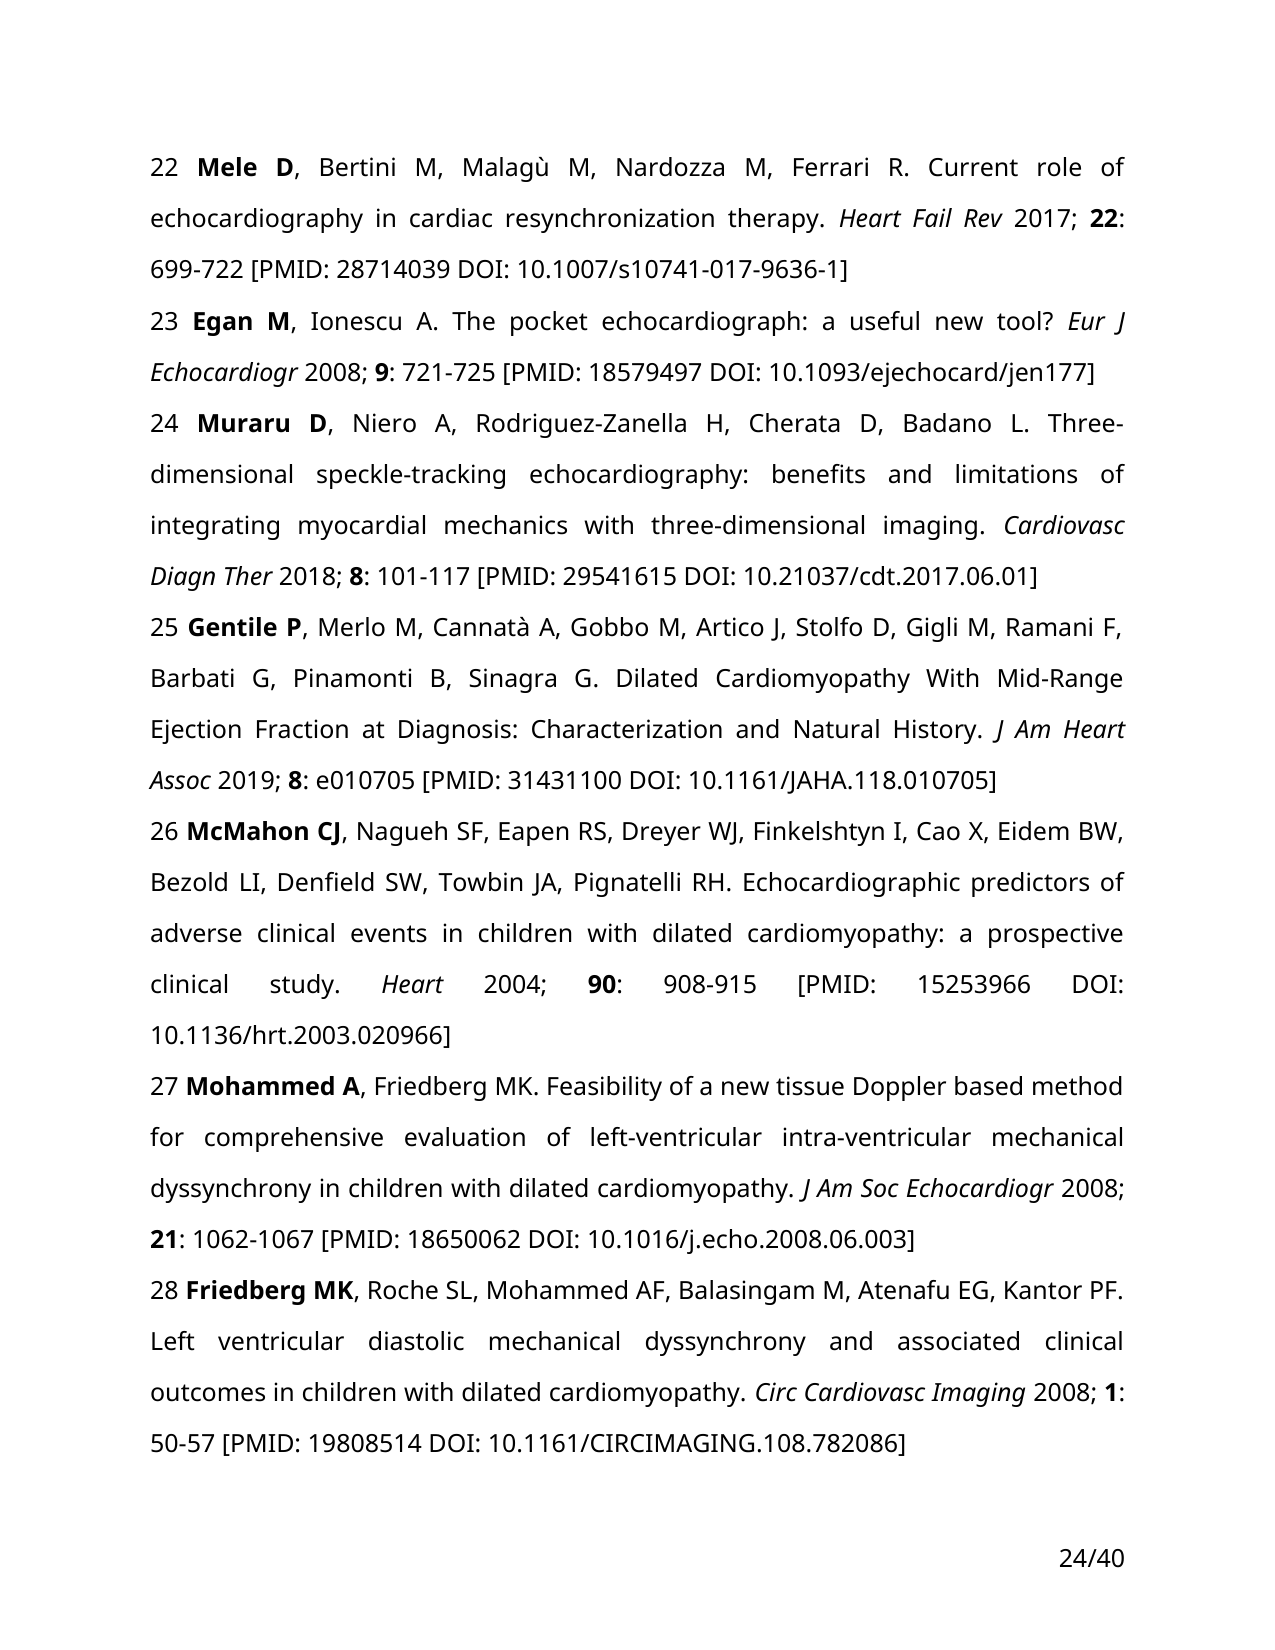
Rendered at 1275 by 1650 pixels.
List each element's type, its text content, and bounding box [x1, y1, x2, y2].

text 23 Egan M, Ionescu A. The pocket echocardiograph: a useful new tool? Eur J Echocardiogr 2008; 9: 721-725 [PMID: 18579497 DOI: 10.1093/ejechocard/jen177] [150, 303, 1125, 388]
text 27 Mohammed A, Friedberg MK. Feasibility of a new tissue Doppler based method for comprehensive evaluation of left-ventricular intra-ventricular mechanical dyssynchrony in children with dilated cardiomyopathy. J Am Soc Echocardiogr 2008; 21: 1062-1067 [PMID: 18650062 DOI: 10.1016/j.echo.2008.06.003] [150, 1069, 1125, 1256]
text 24 Muraru D, Niero A, Rodriguez-Zanella H, Cherata D, Badano L. Three-dimensional speckle-tracking echocardiography: benefits and limitations of integrating myocardial mechanics with three-dimensional imaging. Cardiovasc Diagn Ther 2018; 8: 101-117 [PMID: 29541615 DOI: 10.21037/cdt.2017.06.01] [150, 405, 1125, 592]
text 26 McMahon CJ, Nagueh SF, Eapen RS, Dreyer WJ, Finkelshtyn I, Cao X, Eidem BW, Bezold LI, Denfield SW, Towbin JA, Pignatelli RH. Echocardiographic predictors of adverse clinical events in children with dilated cardiomyopathy: a prospective clinical study. Heart 2004; 90: 908-915 [PMID: 15253966 DOI: 10.1136/hrt.2003.020966] [150, 813, 1125, 1052]
text 25 Gentile P, Merlo M, Cannatà A, Gobbo M, Artico J, Stolfo D, Gigli M, Ramani F, Barbati G, Pinamonti B, Sinagra G. Dilated Cardiomyopathy With Mid-Range Ejection Fraction at Diagnosis: Characterization and Natural History. J Am Heart Assoc 2019; 8: e010705 [PMID: 31431100 DOI: 10.1161/JAHA.118.010705] [150, 609, 1125, 797]
text 28 Friedberg MK, Roche SL, Mohammed AF, Balasingam M, Atenafu EG, Kantor PF. Left ventricular diastolic mechanical dyssynchrony and associated clinical outcomes in children with dilated cardiomyopathy. Circ Cardiovasc Imaging 2008; 1: 50-57 [PMID: 19808514 DOI: 10.1161/CIRCIMAGING.108.782086] [150, 1273, 1125, 1460]
text 22 Mele D, Bertini M, Malagù M, Nardozza M, Ferrari R. Current role of echocardiography in cardiac resynchronization therapy. Heart Fail Rev 2017; 22: 699-722 [PMID: 28714039 DOI: 10.1007/s10741-017-9636-1] [150, 150, 1125, 286]
